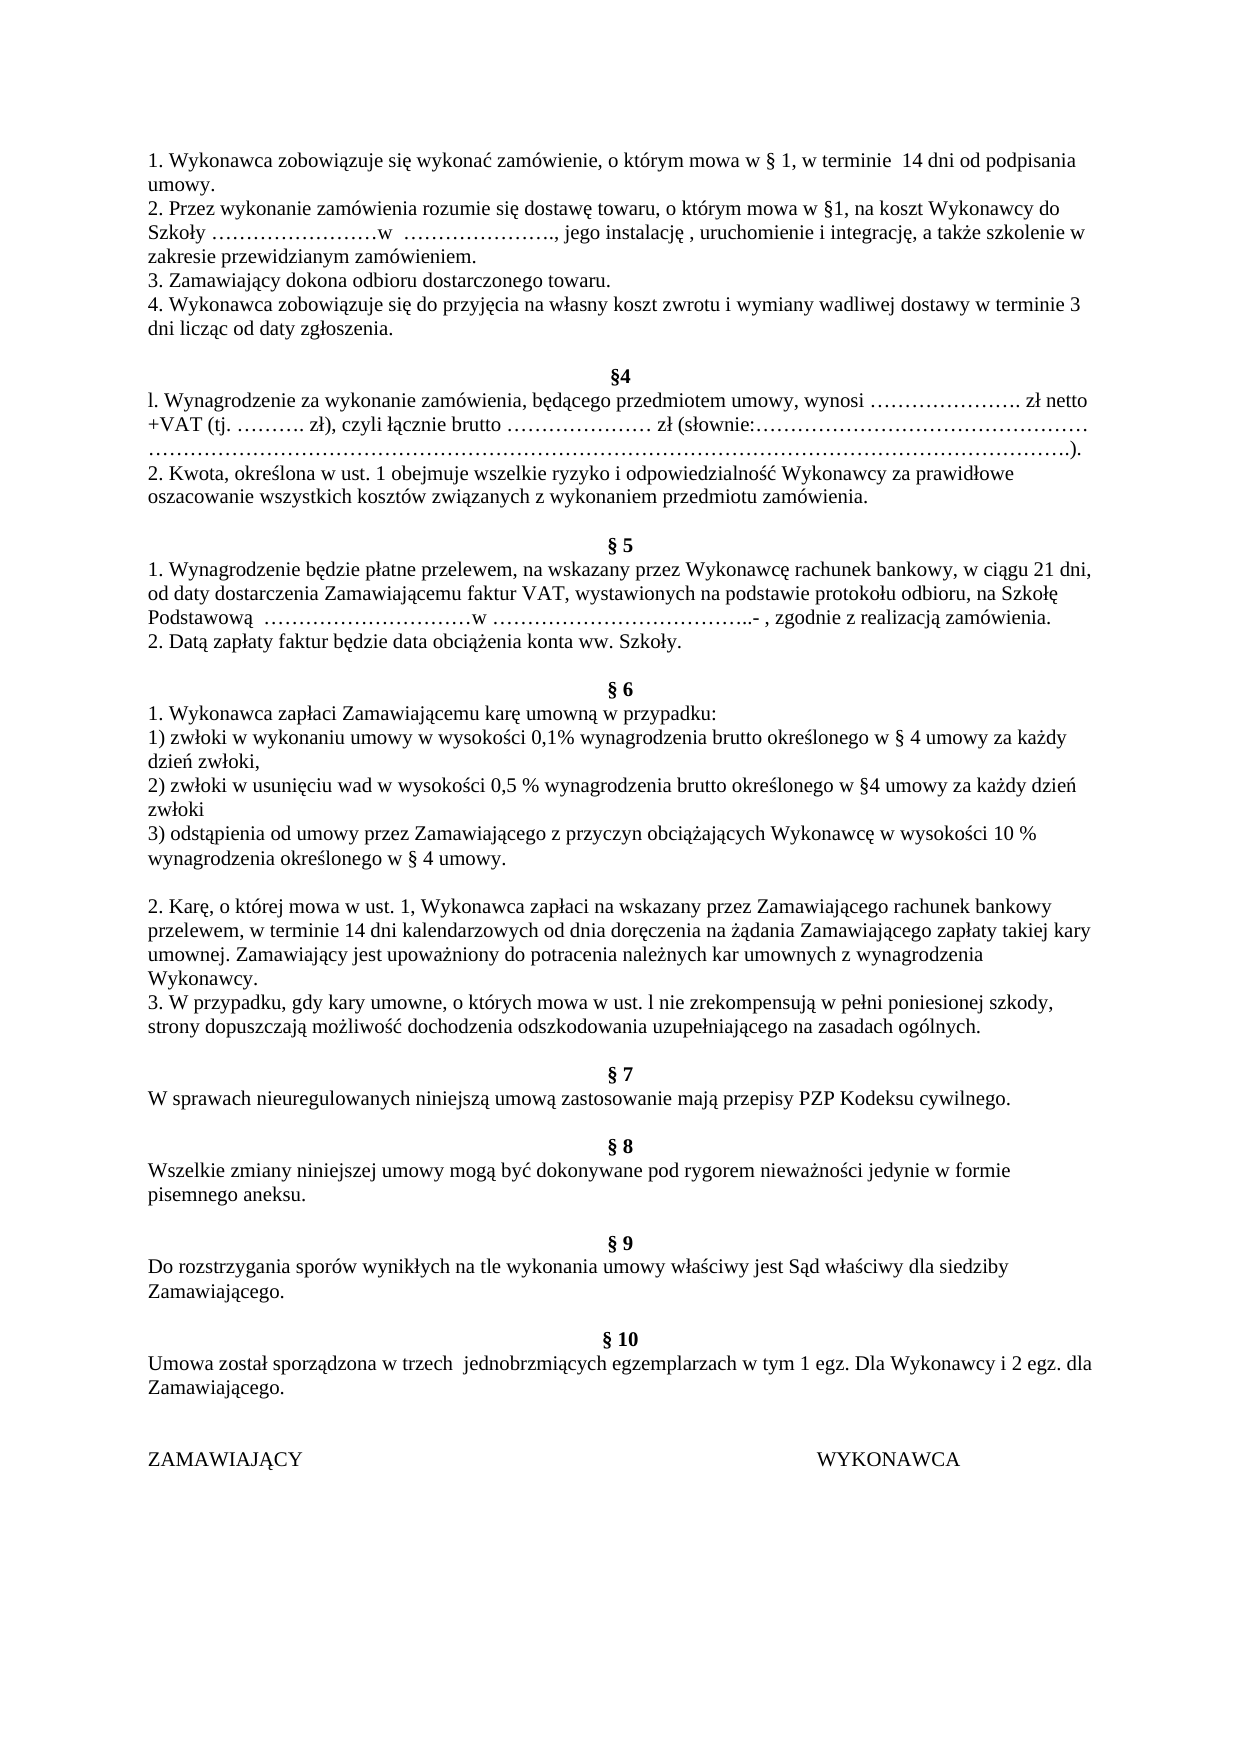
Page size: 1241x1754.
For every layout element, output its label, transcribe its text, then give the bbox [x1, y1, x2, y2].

text 3) odstąpienia od umowy przez Zamawiającego z przyczyn obciążających Wykonawcę w wysokości 10 % wynagrodzenia określonego w § 4 umowy. [148, 821, 1093, 869]
text 2. Karę, o której mowa w ust. 1, Wykonawca zapłaci na wskazany przez Zamawiającego rachunek bankowy przelewem, w terminie 14 dni kalendarzowych od dnia doręczenia na żądania Zamawiającego zapłaty takiej kary umownej. Zamawiający jest upoważniony do potracenia należnych kar umownych z wynagrodzenia Wykonawcy. [148, 893, 1093, 990]
text ZAMAWIAJĄCY WYKONAWCA [148, 1447, 1093, 1471]
text Do rozstrzygania sporów wynikłych na tle wykonania umowy właściwy jest Sąd właściwy dla siedziby Zamawiającego. [148, 1254, 1093, 1303]
text § 10 [148, 1327, 1093, 1351]
text l. Wynagrodzenie za wykonanie zamówienia, będącego przedmiotem umowy, wynosi …………………. zł netto +VAT (tj. ………. zł), czyli łącznie brutto ………………… zł (słownie:………………………………………… …………………………………………………………………………………………………………………….). [148, 388, 1093, 460]
text § 9 [148, 1230, 1093, 1254]
text 4. Wykonawca zobowiązuje się do przyjęcia na własny koszt zwrotu i wymiany wadliwej dostawy w terminie 3 dni licząc od daty zgłoszenia. [148, 292, 1093, 340]
text § 8 [148, 1134, 1093, 1158]
text 2. Kwota, określona w ust. 1 obejmuje wszelkie ryzyko i odpowiedzialność Wykonawcy za prawidłowe oszacowanie wszystkich kosztów związanych z wykonaniem przedmiotu zamówienia. [148, 460, 1093, 508]
text 1. Wynagrodzenie będzie płatne przelewem, na wskazany przez Wykonawcę rachunek bankowy, w ciągu 21 dni, od daty dostarczenia Zamawiającemu faktur VAT, wystawionych na podstawie protokołu odbioru, na Szkołę Podstawową …………………………w ………………………………..- , zgodnie z realizacją zamówienia. [148, 557, 1093, 629]
text § 5 [148, 533, 1093, 557]
text 1. Wykonawca zapłaci Zamawiającemu karę umowną w przypadku: [148, 701, 1093, 725]
text § 7 [148, 1062, 1093, 1086]
text 1) zwłoki w wykonaniu umowy w wysokości 0,1% wynagrodzenia brutto określonego w § 4 umowy za każdy dzień zwłoki, [148, 725, 1093, 773]
text 3. Zamawiający dokona odbioru dostarczonego towaru. [148, 268, 1093, 292]
text 1. Wykonawca zobowiązuje się wykonać zamówienie, o którym mowa w § 1, w terminie 14 dni od podpisania umowy. [148, 148, 1093, 196]
text Wszelkie zmiany niniejszej umowy mogą być dokonywane pod rygorem nieważności jedynie w formie pisemnego aneksu. [148, 1158, 1093, 1206]
text §4 [148, 364, 1093, 388]
text 2. Przez wykonanie zamówienia rozumie się dostawę towaru, o którym mowa w §1, na koszt Wykonawcy do Szkoły ……………………w …………………., jego instalację , uruchomienie i integrację, a także szkolenie w zakresie przewidzianym zamówieniem. [148, 196, 1093, 268]
text 2) zwłoki w usunięciu wad w wysokości 0,5 % wynagrodzenia brutto określonego w §4 umowy za każdy dzień zwłoki [148, 773, 1093, 821]
text W sprawach nieuregulowanych niniejszą umową zastosowanie mają przepisy PZP Kodeksu cywilnego. [148, 1086, 1093, 1110]
text 2. Datą zapłaty faktur będzie data obciążenia konta ww. Szkoły. [148, 629, 1093, 653]
text Umowa został sporządzona w trzech jednobrzmiących egzemplarzach w tym 1 egz. Dla Wykonawcy i 2 egz. dla Zamawiającego. [148, 1351, 1093, 1399]
text 3. W przypadku, gdy kary umowne, o których mowa w ust. l nie zrekompensują w pełni poniesionej szkody, strony dopuszczają możliwość dochodzenia odszkodowania uzupełniającego na zasadach ogólnych. [148, 990, 1093, 1038]
text § 6 [148, 677, 1093, 701]
